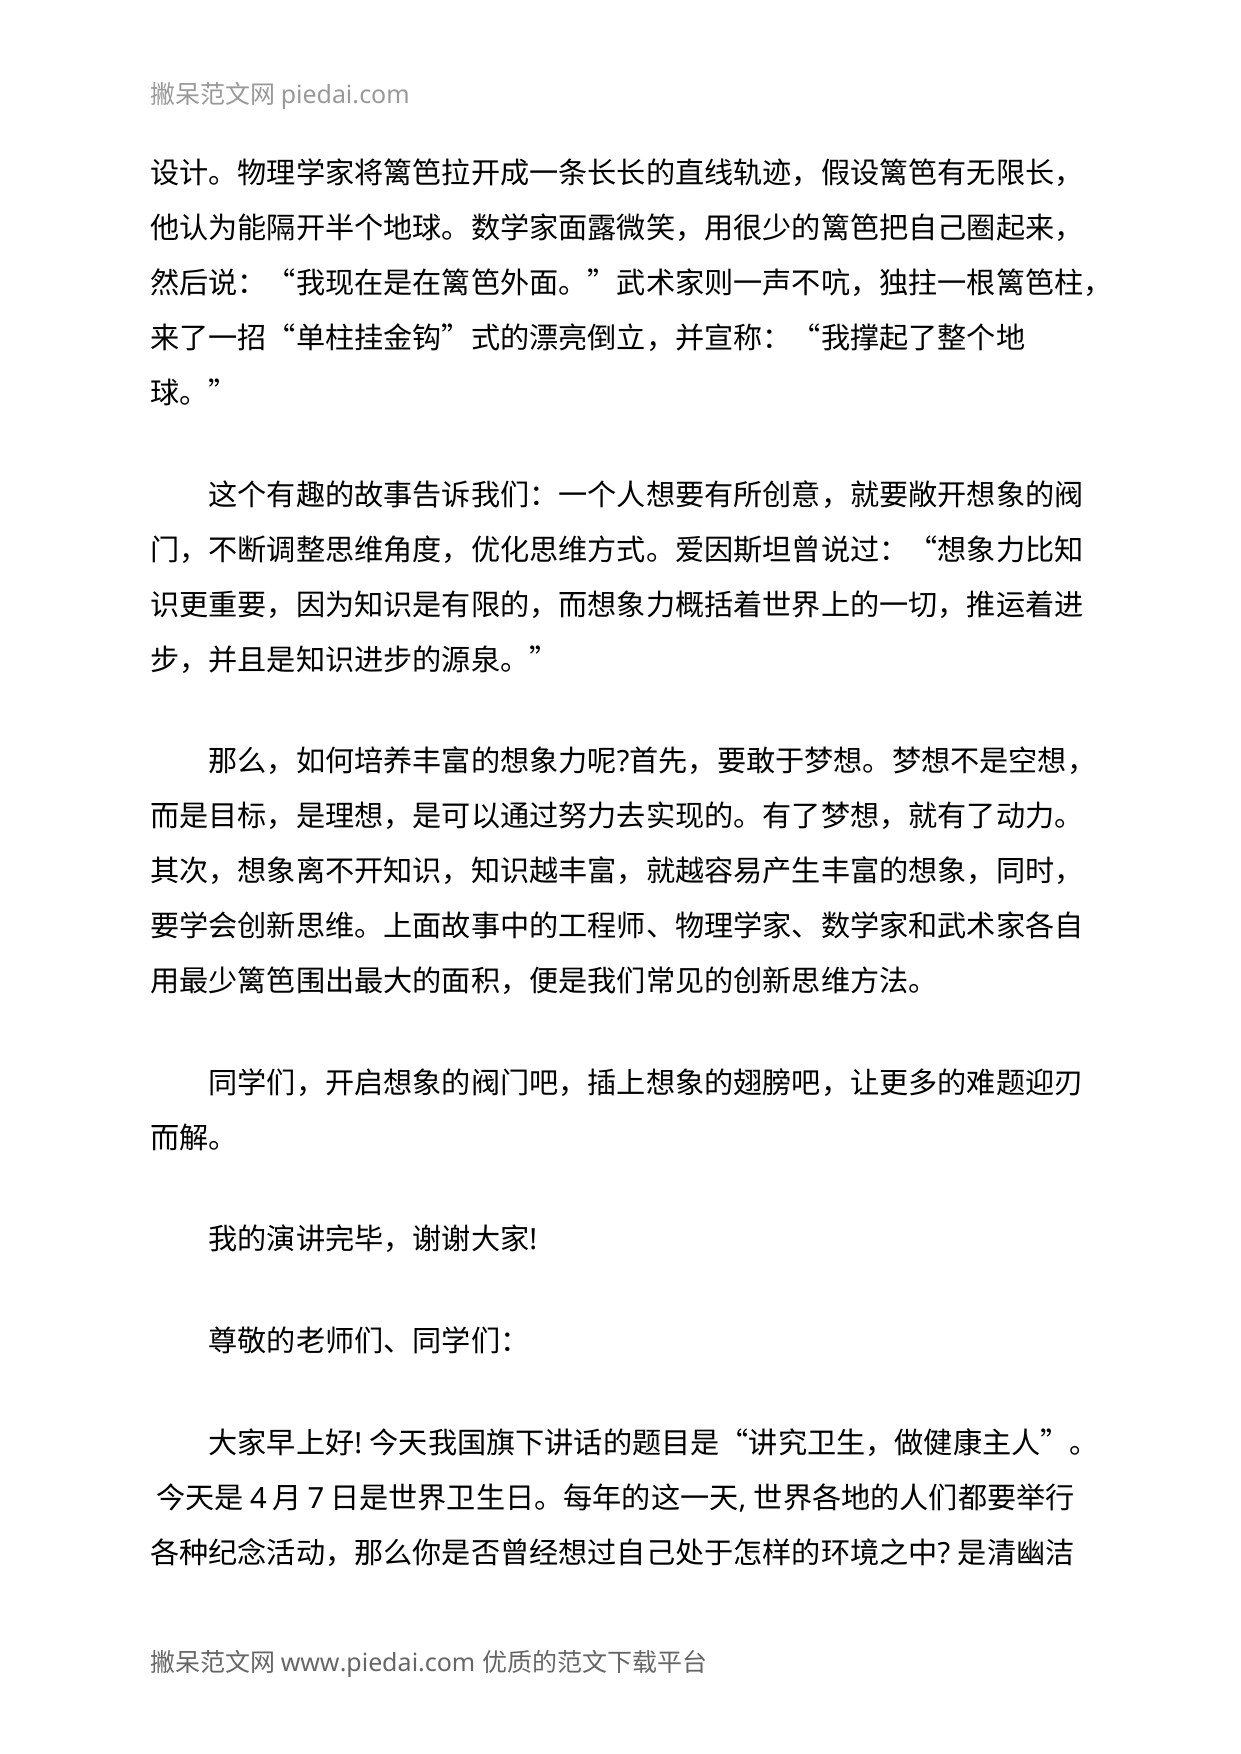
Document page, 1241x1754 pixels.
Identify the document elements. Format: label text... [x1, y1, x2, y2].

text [150, 150, 1090, 412]
text 那么，如何培养丰富的想象力呢?首先，要敢于梦想。梦想不是空想，而是目标，是理想，是可以通过努力去实现的。有了梦想，就有了动力。其次，想象离不开知识，知识越丰富，就越容易产生丰富的想象，同时，要学会创新思维。上面故事中的工程师、物理学家、数学家和武术家各自用最少篱笆围出最大的面积，便是我们常见的创新思维方法。 [150, 738, 1090, 1000]
text 我的演讲完毕，谢谢大家! [150, 1216, 1090, 1258]
text 这个有趣的故事告诉我们：一个人想要有所创意，就要敞开想象的阀门，不断调整思维角度，优化思维方式。爱因斯坦曾说过：“想象力比知识更重要，因为知识是有限的，而想象力概括着世界上的一切，推运着进步，并且是知识进步的源泉。” [150, 471, 1090, 678]
text 同学们，开启想象的阀门吧，插上想象的翅膀吧，让更多的难题迎刃而解。 [150, 1059, 1090, 1156]
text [150, 1420, 1090, 1572]
text 尊敬的老师们、同学们： [150, 1318, 1090, 1360]
